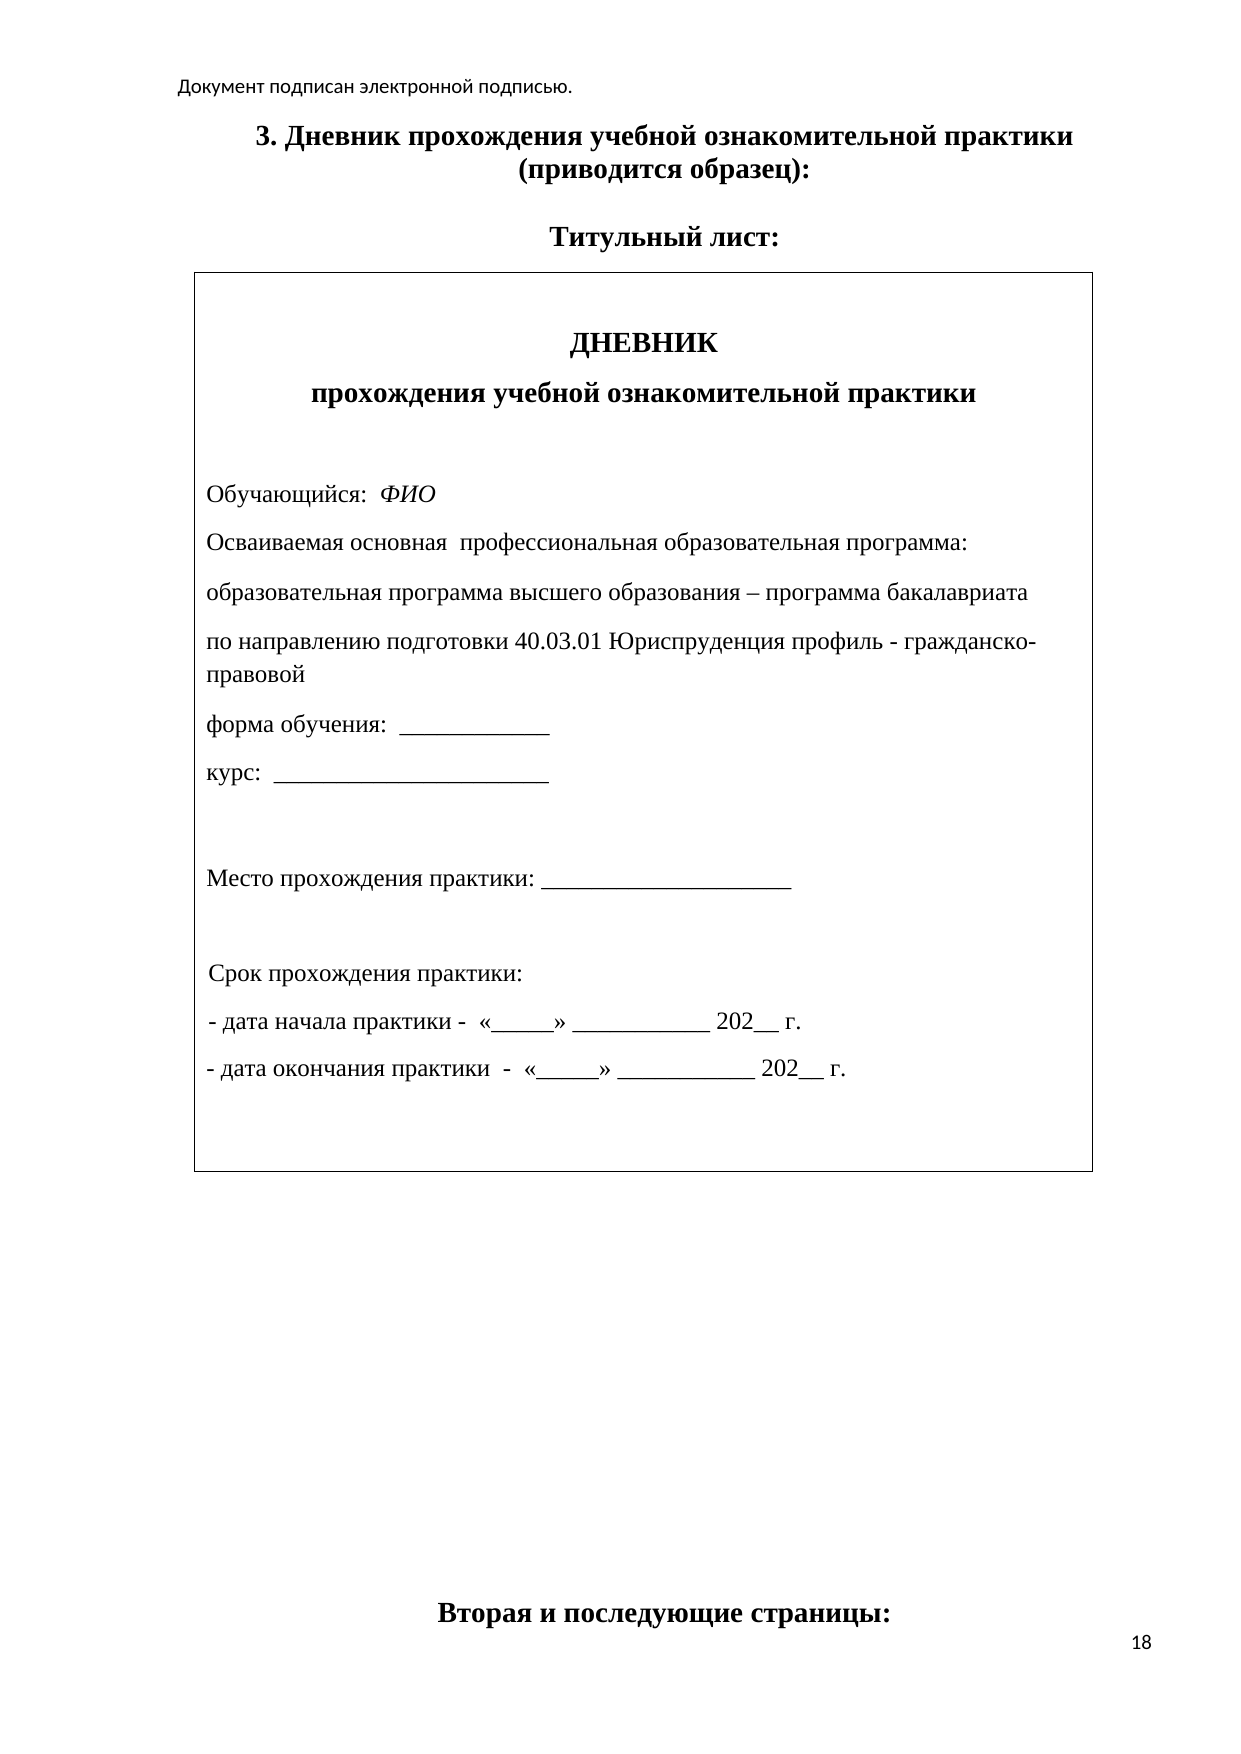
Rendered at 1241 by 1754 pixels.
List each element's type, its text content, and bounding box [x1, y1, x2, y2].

text Вторая и последующие страницы: [177, 1595, 1152, 1628]
text 3. Дневник прохождения учебной ознакомительной практики (приводится образец): [177, 118, 1152, 185]
table_header ДНЕВНИК прохождения учебной ознакомительной практики Обучающийся: ФИО Осваиваемая основная профессиональная образовательная программа: образовательная программа высшего образования – программа бакалавриата по направлению подготовки 40.03.01 Юриспруденция профиль - гражданско-правовой форма обучения: ____________ курс: ______________________ Место прохождения практики: ____________________ Срок прохождения практики: - дата начала практики - «_____» ___________ 202__ г. - дата окончания практики - «_____» ___________ 202__ г. [195, 273, 1092, 1171]
text Титульный лист: [177, 219, 1152, 252]
